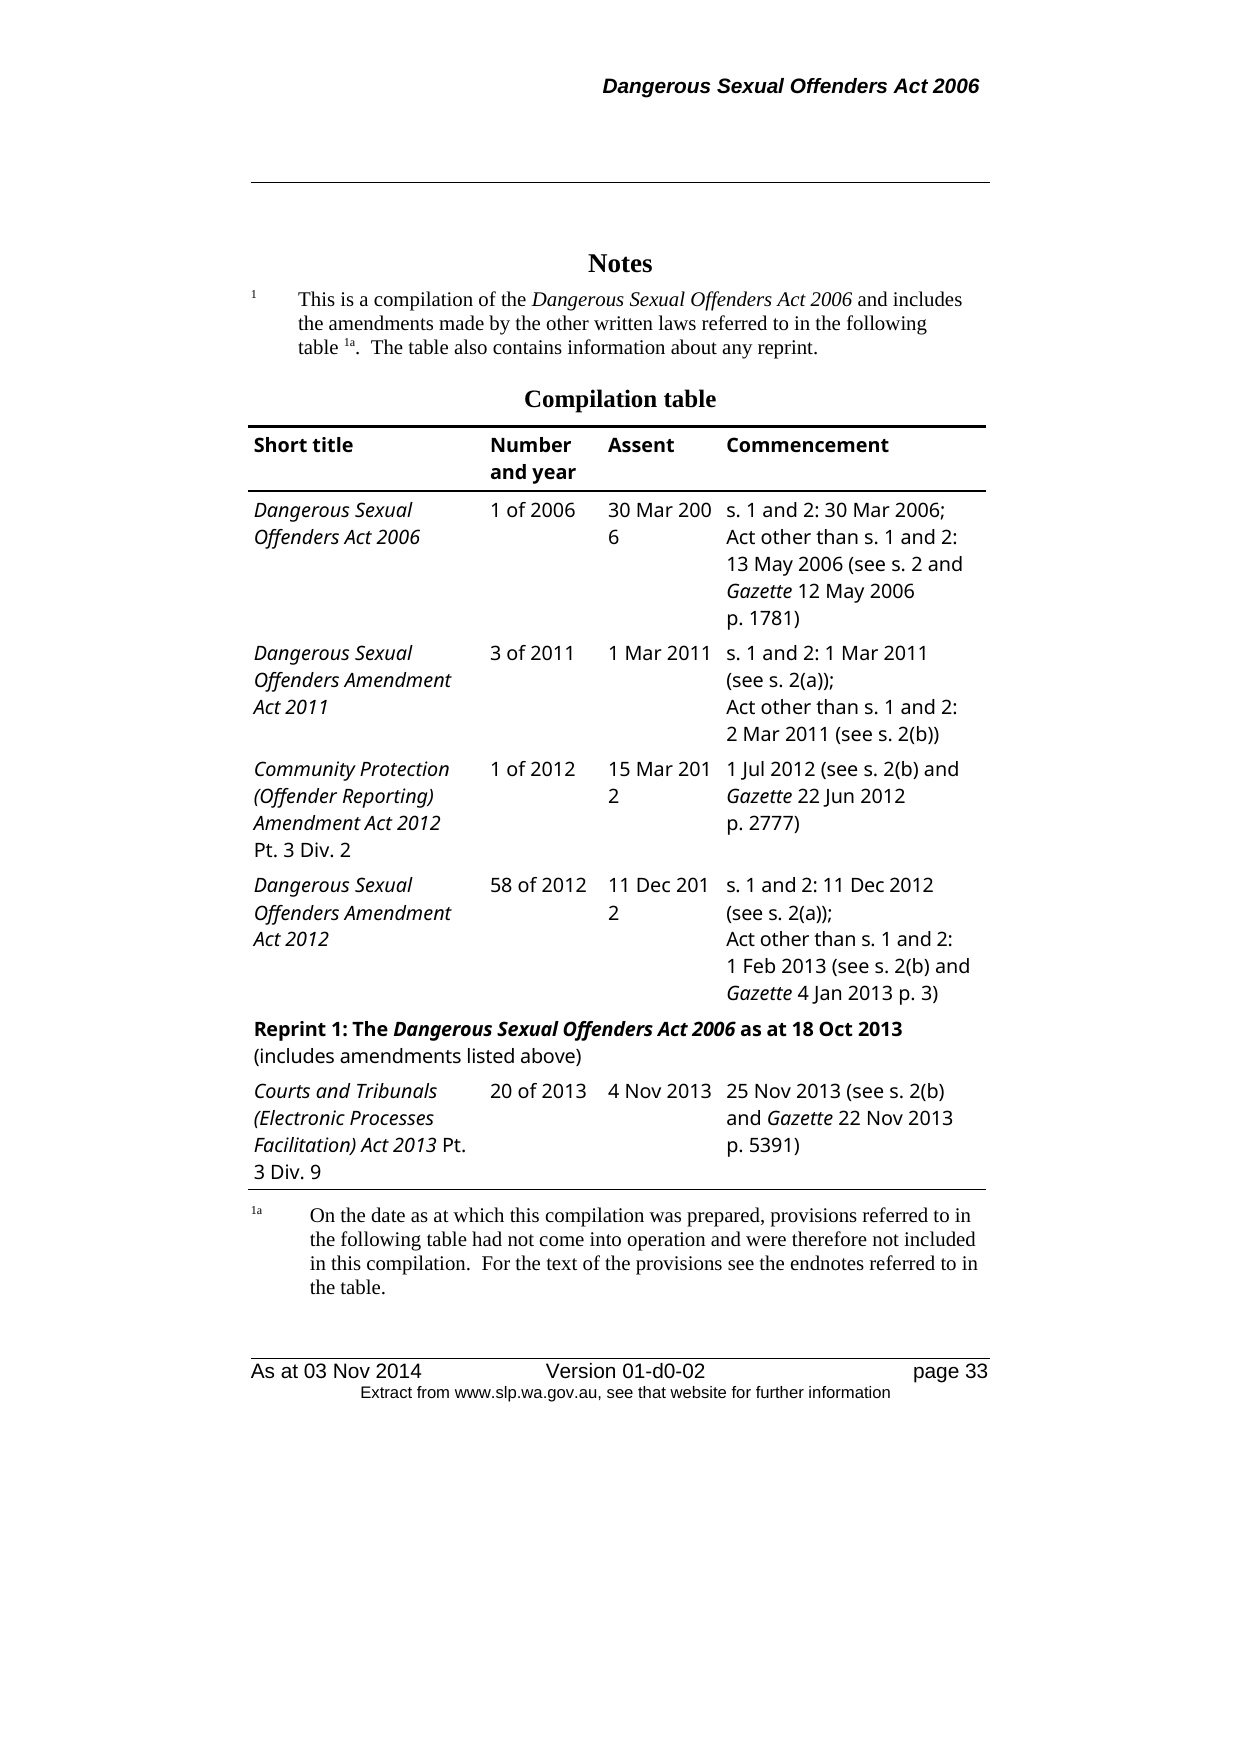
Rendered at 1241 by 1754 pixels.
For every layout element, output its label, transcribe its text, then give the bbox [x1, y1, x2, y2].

table_cell 15 Mar 2012 [602, 751, 720, 868]
table_cell Dangerous Sexual Offenders Amendment Act 2012 [248, 868, 484, 1011]
table_cell s. 1 and 2: 1 Mar 2011 (see s. 2(a)); Act other than s. 1 and 2: 2 Mar 2011 (see s. 2(b)) [720, 635, 986, 751]
table_cell 30 Mar 2006 [602, 492, 720, 635]
subtitle Notes [251, 247, 990, 279]
table_cell Dangerous Sexual Offenders Act 2006 [248, 492, 484, 635]
table_cell Courts and Tribunals (Electronic Processes Facilitation) Act 2013 Pt. 3 Div. 9 [248, 1073, 484, 1189]
table_cell 1 Mar 2011 [602, 635, 720, 751]
table_header Commencement [720, 428, 986, 490]
table_cell s. 1 and 2: 11 Dec 2012 (see s. 2(a)); Act other than s. 1 and 2: 1 Feb 2013 (see s. 2(b) and Gazette 4 Jan 2013 p. 3) [720, 868, 986, 1011]
table_cell 1 Jul 2012 (see s. 2(b) and Gazette 22 Jun 2012 p. 2777) [720, 751, 986, 868]
table_cell 58 of 2012 [484, 868, 602, 1011]
table_cell Reprint 1: The Dangerous Sexual Offenders Act 2006 as at 18 Oct 2013 (includes amendments listed above) [248, 1011, 986, 1073]
table_cell 1 of 2012 [484, 751, 602, 868]
subtitle Compilation table [251, 384, 990, 413]
table_header Assent [602, 428, 720, 490]
table_header Short title [248, 428, 484, 490]
table_header Number and year [484, 428, 602, 490]
table_cell Community Protection (Offender Reporting) Amendment Act 2012 Pt. 3 Div. 2 [248, 751, 484, 868]
table_cell 11 Dec 2012 [602, 868, 720, 1011]
text 1a On the date as at which this compilation was prepared, provisions referred to in the following table had not come into operation and were therefore not included in this compilation. For the text of the provisions see the endnotes referred to in the table. [251, 1203, 990, 1299]
table_cell 1 of 2006 [484, 492, 602, 635]
table_cell s. 1 and 2: 30 Mar 2006; Act other than s. 1 and 2: 13 May 2006 (see s. 2 and Gazette 12 May 2006 p. 1781) [720, 492, 986, 635]
table_cell 4 Nov 2013 [602, 1073, 720, 1189]
table_cell 20 of 2013 [484, 1073, 602, 1189]
table_cell 25 Nov 2013 (see s. 2(b) and Gazette 22 Nov 2013 p. 5391) [720, 1073, 986, 1189]
table_cell Dangerous Sexual Offenders Amendment Act 2011 [248, 635, 484, 751]
table_cell 3 of 2011 [484, 635, 602, 751]
text 1 This is a compilation of the Dangerous Sexual Offenders Act 2006 and includes the amendments made by the other written laws referred to in the following table 1a. The table also contains information about any reprint. [251, 287, 990, 359]
